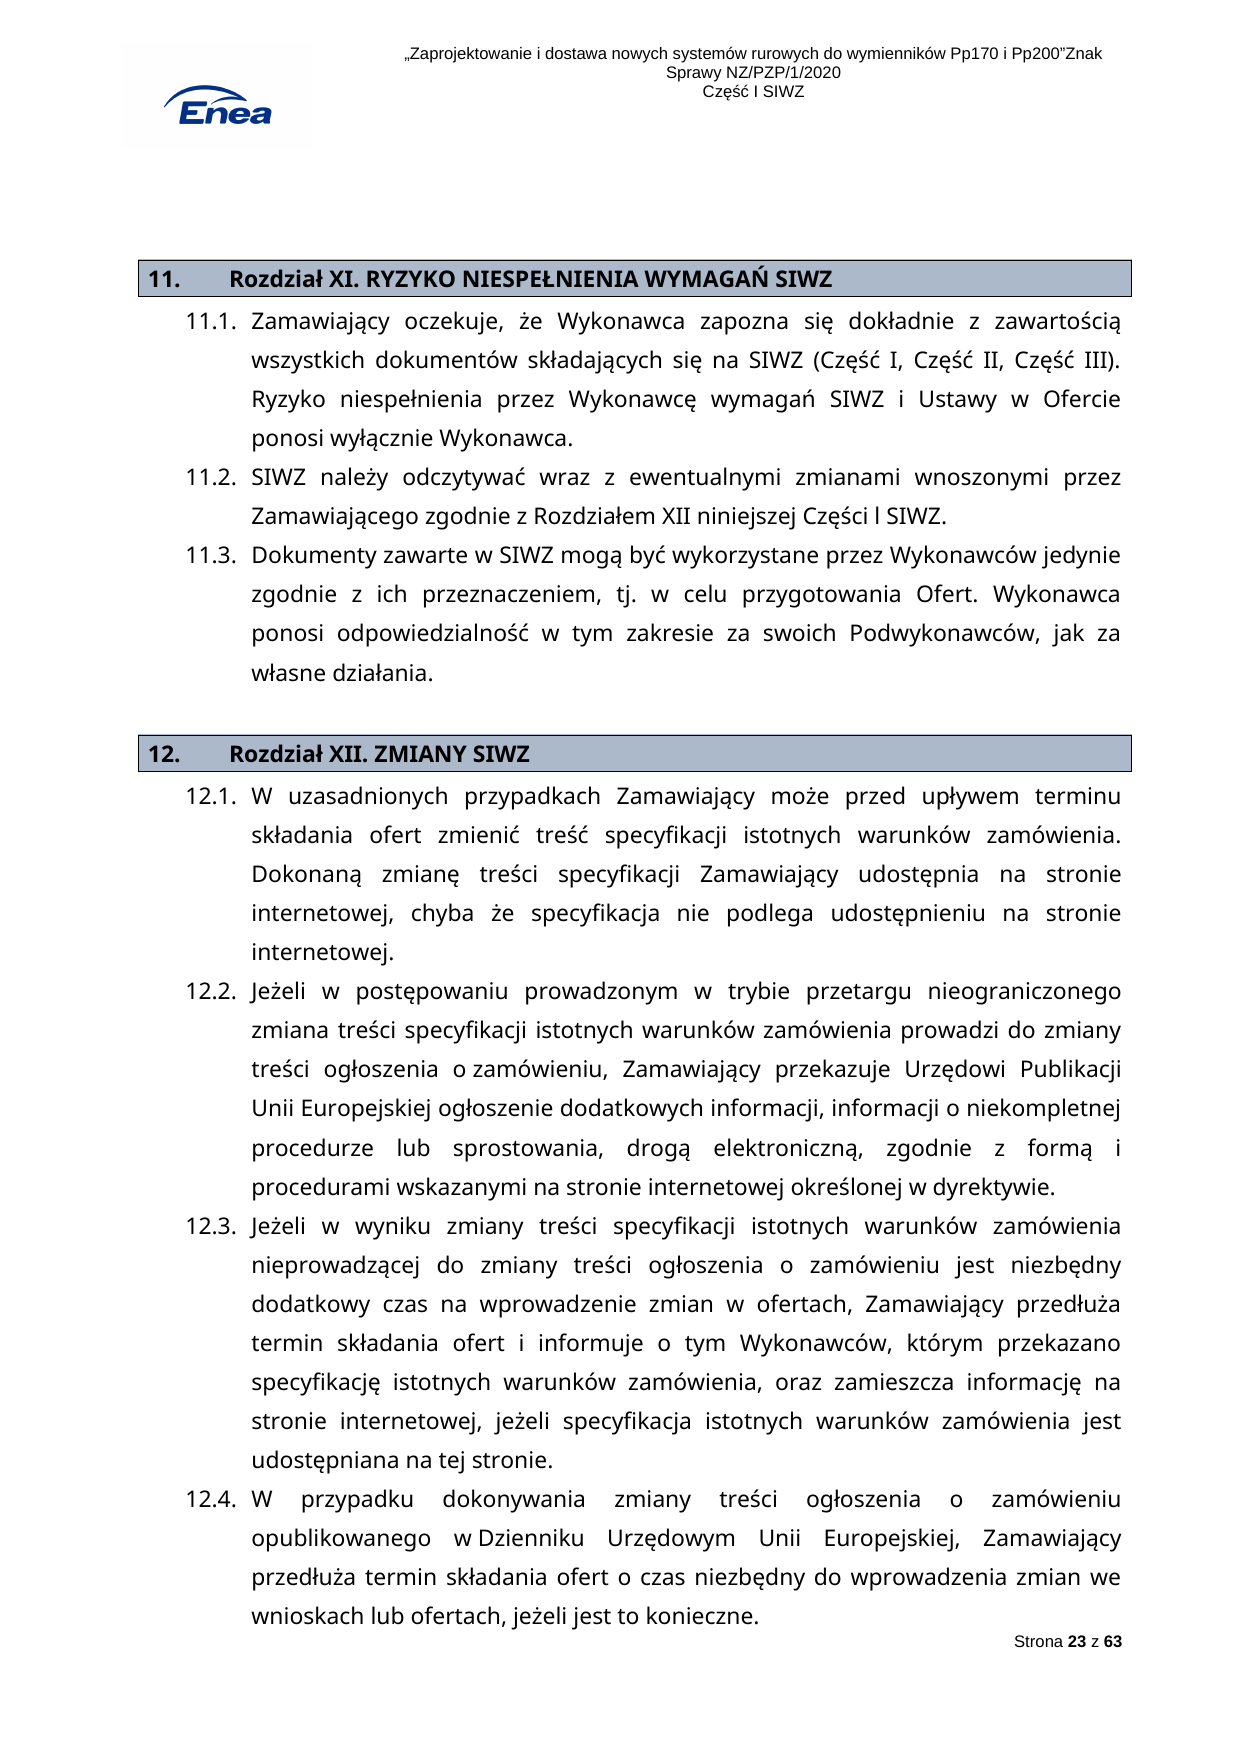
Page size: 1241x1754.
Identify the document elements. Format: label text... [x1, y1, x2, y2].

list Zamawiający oczekuje, że Wykonawca zapozna się dokładnie z zawartością wszystkich dokumentów składających się na SIWZ (Część I, Część II, Część III). Ryzyko niespełnienia przez Wykonawcę wymagań SIWZ i Ustawy w Ofercie ponosi wyłącznie Wykonawca. [185, 305, 1122, 453]
list W uzasadnionych przypadkach Zamawiający może przed upływem terminu składania ofert zmienić treść specyfikacji istotnych warunków zamówienia. Dokonaną zmianę treści specyfikacji Zamawiający udostępnia na stronie internetowej, chyba że specyfikacja nie podlega udostępnieniu na stronie internetowej. [185, 780, 1122, 967]
list Dokumenty zawarte w SIWZ mogą być wykorzystane przez Wykonawców jedynie zgodnie z ich przeznaczeniem, tj. w celu przygotowania Ofert. Wykonawca ponosi odpowiedzialność w tym zakresie za swoich Podwykonawców, jak za własne działania. [185, 539, 1122, 688]
list Jeżeli w wyniku zmiany treści specyfikacji istotnych warunków zamówienia nieprowadzącej do zmiany treści ogłoszenia o zamówieniu jest niezbędny dodatkowy czas na wprowadzenie zmian w ofertach, Zamawiający przedłuża termin składania ofert i informuje o tym Wykonawców, którym przekazano specyfikację istotnych warunków zamówienia, oraz zamieszcza informację na stronie internetowej, jeżeli specyfikacja istotnych warunków zamówienia jest udostępniana na tej stronie. [185, 1209, 1122, 1475]
list W przypadku dokonywania zmiany treści ogłoszenia o zamówieniu opublikowanego w Dzienniku Urzędowym Unii Europejskiej, Zamawiający przedłuża termin składania ofert o czas niezbędny do wprowadzenia zmian we wnioskach lub ofertach, jeżeli jest to konieczne. [185, 1483, 1122, 1631]
picture [122, 43, 314, 149]
list Rozdział XI. RYZYKO NIESPEŁNIENIA WYMAGAŃ SIWZ [139, 261, 1131, 296]
list Jeżeli w postępowaniu prowadzonym w trybie przetargu nieograniczonego zmiana treści specyfikacji istotnych warunków zamówienia prowadzi do zmiany treści ogłoszenia o zamówieniu, Zamawiający przekazuje Urzędowi Publikacji Unii Europejskiej ogłoszenie dodatkowych informacji, informacji o niekompletnej procedurze lub sprostowania, drogą elektroniczną, zgodnie z formą i procedurami wskazanymi na stronie internetowej określonej w dyrektywie. [185, 975, 1122, 1202]
list Rozdział XII. ZMIANY SIWZ [139, 736, 1131, 771]
list SIWZ należy odczytywać wraz z ewentualnymi zmianami wnoszonymi przez Zamawiającego zgodnie z Rozdziałem XII niniejszej Części l SIWZ. [185, 461, 1122, 531]
